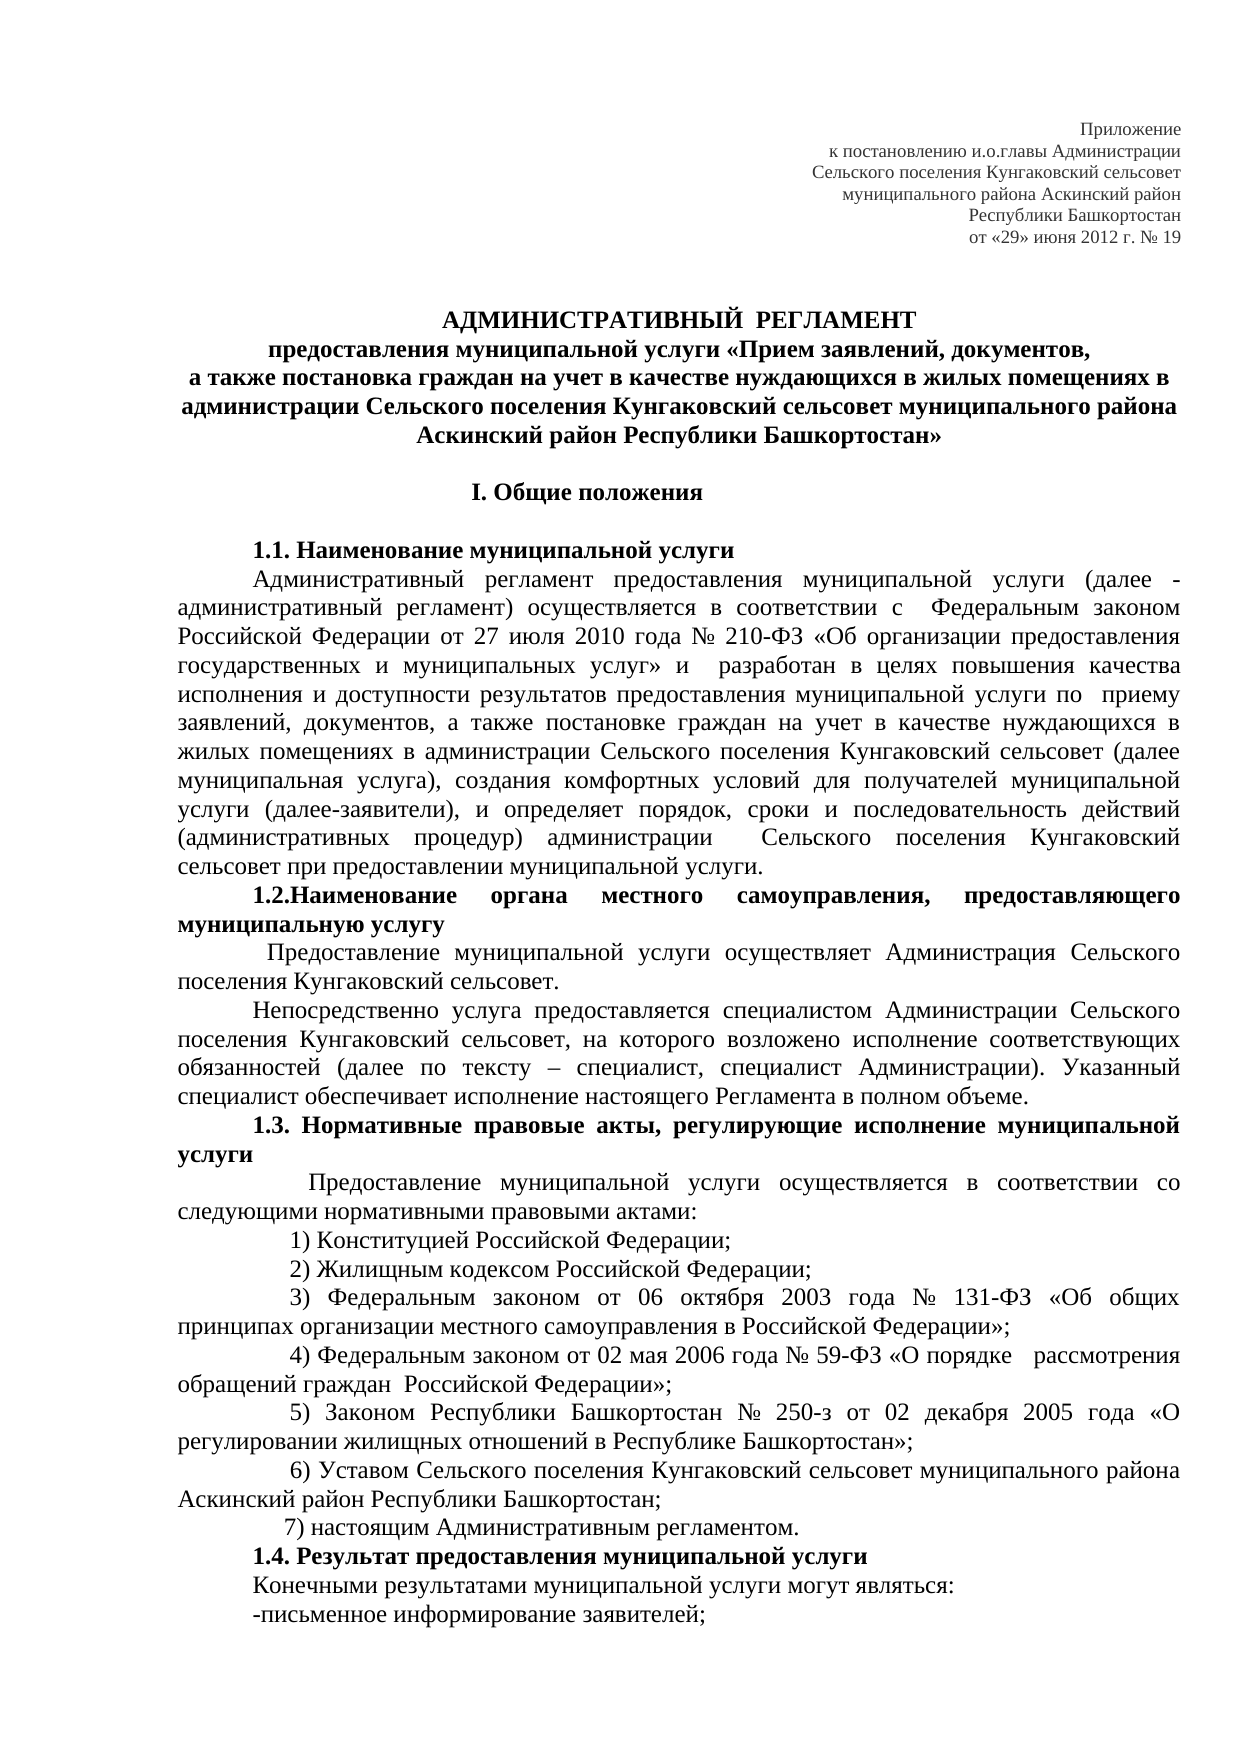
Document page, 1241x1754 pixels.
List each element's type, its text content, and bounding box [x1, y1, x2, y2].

text 1.3. Нормативные правовые акты, регулирующие исполнение муниципальной услуги [177, 1110, 1181, 1167]
text 6) Уставом Сельского поселения Кунгаковский сельсовет муниципального района Аскинский район Республики Башкортостан; [177, 1455, 1181, 1512]
text 3) Федеральным законом от 06 октября 2003 года № 131-ФЗ «Об общих принципах организации местного самоуправления в Российской Федерации»; [177, 1282, 1181, 1340]
text I. Общие положения [233, 477, 1181, 506]
text к постановлению и.о.главы Администрации [177, 140, 1181, 161]
text 1) Конституцией Российской Федерации; [177, 1225, 1181, 1254]
text Сельского поселения Кунгаковский сельсовет [177, 161, 1181, 183]
text 4) Федеральным законом от 02 мая 2006 года № 59-ФЗ «О порядке рассмотрения обращений граждан Российской Федерации»; [177, 1340, 1181, 1397]
text Предоставление муниципальной услуги осуществляет Администрация Сельского поселения Кунгаковский сельсовет. [177, 937, 1181, 995]
text от «29» июня 2012 г. № 19 [177, 226, 1181, 247]
text 5) Законом Республики Башкортостан № 250-з от 02 декабря 2005 года «О регулировании жилищных отношений в Республике Башкортостан»; [177, 1397, 1181, 1455]
text муниципального района Аскинский район [177, 183, 1181, 204]
text -письменное информирование заявителей; [177, 1599, 1181, 1627]
title АДМИНИСТРАТИВНЫЙ РЕГЛАМЕНТ [177, 305, 1181, 334]
text Приложение [177, 118, 1181, 140]
text 7) настоящим Административным регламентом. [177, 1512, 1181, 1541]
text Непосредственно услуга предоставляется специалистом Администрации Сельского поселения Кунгаковский сельсовет, на которого возложено исполнение соответствующих обязанностей (далее по тексту – специалист, специалист Администрации). Указанный специалист обеспечивает исполнение настоящего Регламента в полном объеме. [177, 995, 1181, 1110]
text предоставления муниципальной услуги «Прием заявлений, документов, [177, 334, 1181, 362]
text а также постановка граждан на учет в качестве нуждающихся в жилых помещениях в администрации Сельского поселения Кунгаковский сельсовет муниципального района Аскинский район Республики Башкортостан» [177, 362, 1181, 449]
text Конечными результатами муниципальной услуги могут являться: [177, 1570, 1181, 1599]
text Республики Башкортостан [177, 204, 1181, 226]
text 1.4. Результат предоставления муниципальной услуги [177, 1541, 1181, 1570]
text 1.2.Наименование органа местного самоуправления, предоставляющего муниципальную услугу [177, 880, 1181, 937]
text Предоставление муниципальной услуги осуществляется в соответствии со следующими нормативными правовыми актами: [177, 1167, 1181, 1225]
text Административный регламент предоставления муниципальной услуги (далее - административный регламент) осуществляется в соответствии с Федеральным законом Российской Федерации от 27 июля 2010 года № 210-ФЗ «Об организации предоставления государственных и муниципальных услуг» и разработан в целях повышения качества исполнения и доступности результатов предоставления муниципальной услуги по приему заявлений, документов, а также постановке граждан на учет в качестве нуждающихся в жилых помещениях в администрации Сельского поселения Кунгаковский сельсовет (далее муниципальная услуга), создания комфортных условий для получателей муниципальной услуги (далее-заявители), и определяет порядок, сроки и последовательность действий (административных процедур) администрации Сельского поселения Кунгаковский сельсовет при предоставлении муниципальной услуги. [177, 564, 1181, 880]
text 2) Жилищным кодексом Российской Федерации; [177, 1254, 1181, 1282]
text 1.1. Наименование муниципальной услуги [177, 535, 1181, 564]
